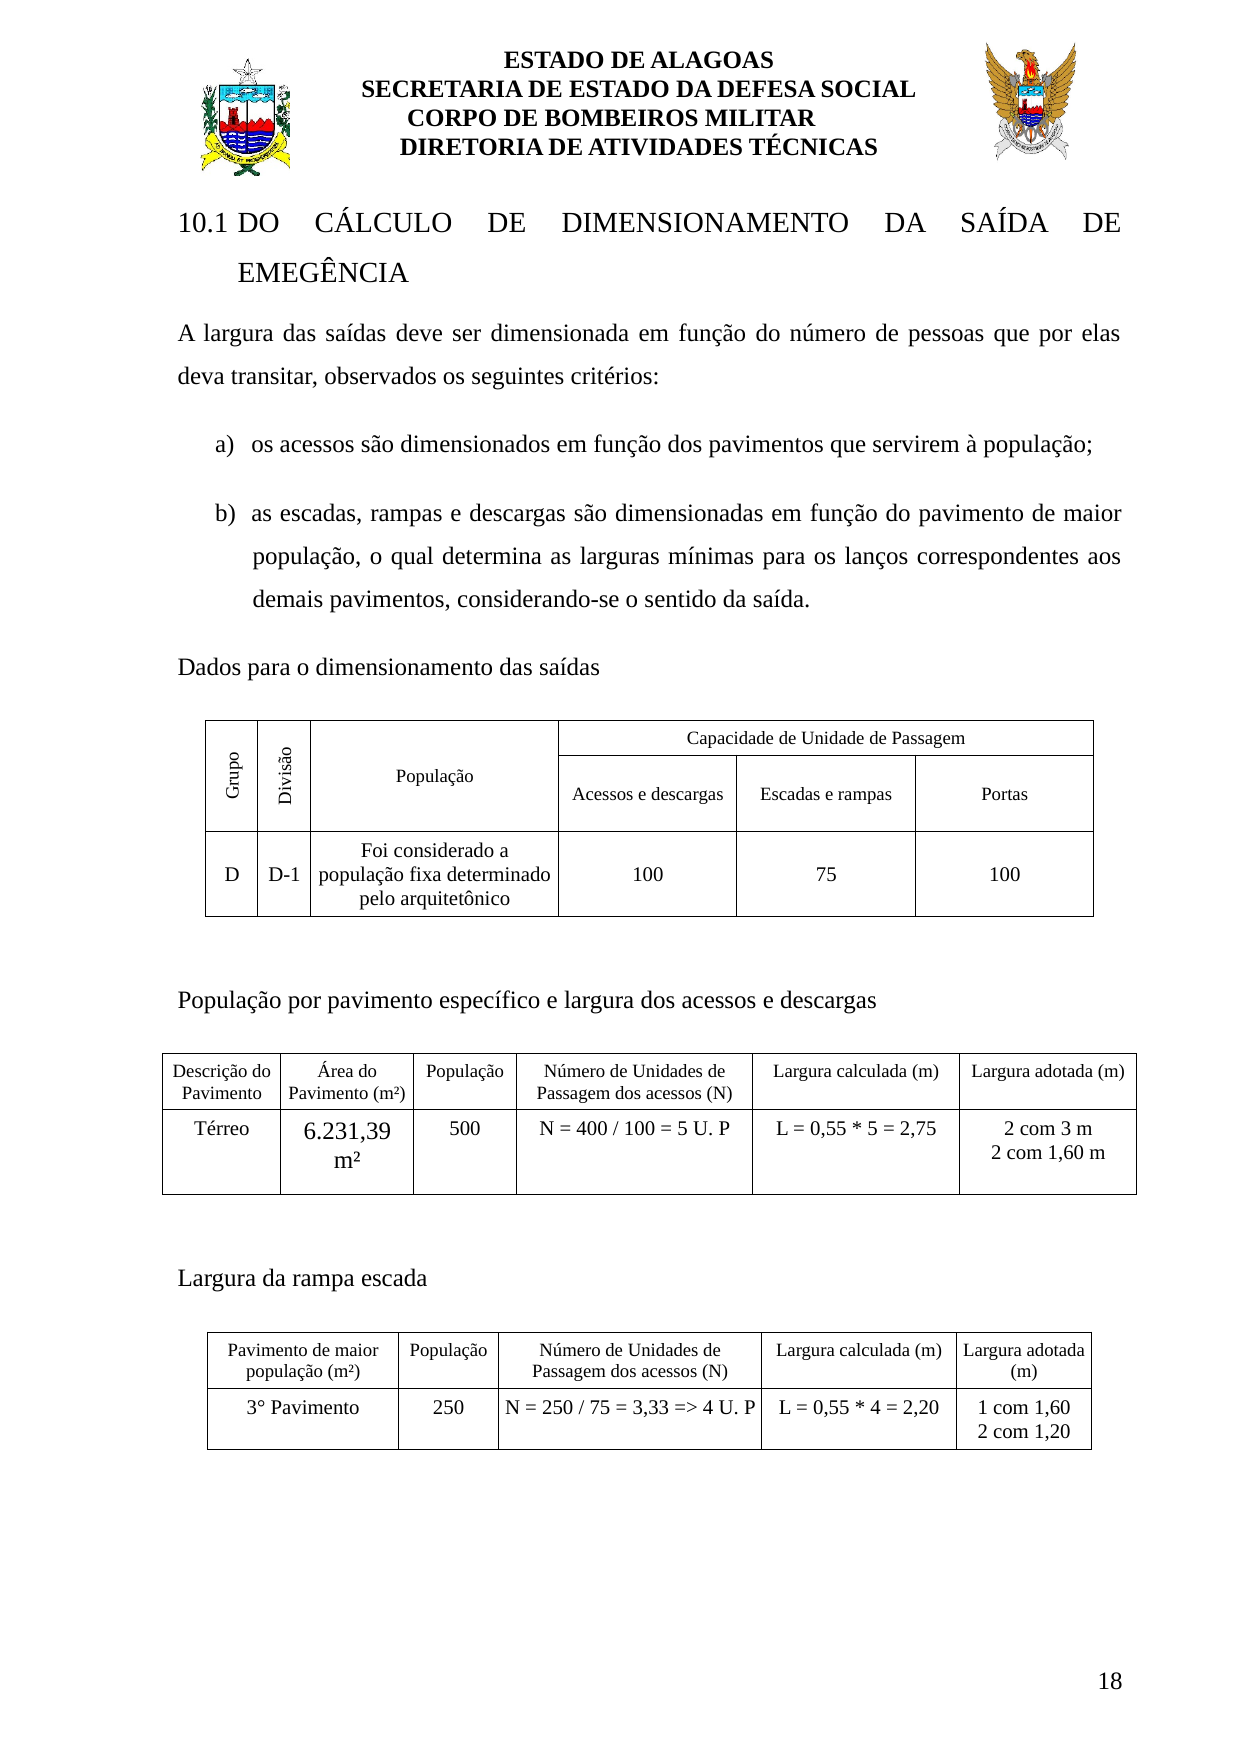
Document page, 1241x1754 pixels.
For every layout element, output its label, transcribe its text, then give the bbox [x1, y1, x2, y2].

table_header População [311, 721, 558, 831]
table_header Largura calculada (m) [753, 1054, 959, 1109]
table_cell D [206, 832, 257, 916]
table_header Grupo [206, 721, 257, 831]
table_cell Portas [916, 756, 1093, 831]
table_cell Foi considerado a população fixa determinado pelo arquitetônico [311, 832, 558, 916]
list os acessos são dimensionados em função dos pavimentos que servirem à população; [215, 429, 1122, 458]
table_cell 1 com 1,60 2 com 1,20 [957, 1389, 1091, 1449]
table_cell 3° Pavimento [208, 1389, 398, 1449]
table_cell Escadas e rampas [737, 756, 915, 831]
table_cell D-1 [258, 832, 310, 916]
table_header Largura adotada (m) [960, 1054, 1136, 1109]
table_header Pavimento de maior população (m²) [208, 1333, 398, 1388]
list as escadas, rampas e descargas são dimensionadas em função do pavimento de maior população, o qual determina as larguras mínimas para os lanços correspondentes aos demais pavimentos, considerando-se o sentido da saída. [215, 498, 1122, 613]
picture [975, 36, 1086, 170]
table_cell 75 [737, 832, 915, 916]
table_header Largura adotada (m) [957, 1333, 1091, 1388]
table_header Capacidade de Unidade de Passagem [559, 721, 1093, 754]
table_header População [414, 1054, 516, 1109]
table_header População [399, 1333, 498, 1388]
table_cell 500 [414, 1110, 516, 1194]
subtitle DO CÁLCULO DE DIMENSIONAMENTO DA SAÍDA DE EMEGÊNCIA [177, 205, 1122, 289]
table_cell Térreo [163, 1110, 280, 1194]
table_cell 6.231,39 m² [281, 1110, 413, 1194]
table_cell 100 [559, 832, 736, 916]
table_cell L = 0,55 * 5 = 2,75 [753, 1110, 959, 1194]
text População por pavimento específico e largura dos acessos e descargas [177, 985, 1122, 1014]
text A largura das saídas deve ser dimensionada em função do número de pessoas que por elas deva transitar, observados os seguintes critérios: [177, 318, 1122, 390]
table_cell N = 400 / 100 = 5 U. P [517, 1110, 752, 1194]
table_cell 250 [399, 1389, 498, 1449]
table_cell Acessos e descargas [559, 756, 736, 831]
table_cell L = 0,55 * 4 = 2,20 [762, 1389, 956, 1449]
table_header Número de Unidades de Passagem dos acessos (N) [499, 1333, 761, 1388]
picture [199, 58, 290, 174]
table_header Divisão [258, 721, 310, 831]
text Dados para o dimensionamento das saídas [177, 652, 1122, 681]
text Largura da rampa escada [177, 1263, 1122, 1292]
table_cell 100 [916, 832, 1093, 916]
table_header Largura calculada (m) [762, 1333, 956, 1388]
table_cell N = 250 / 75 = 3,33 => 4 U. P [499, 1389, 761, 1449]
table_header Número de Unidades de Passagem dos acessos (N) [517, 1054, 752, 1109]
table_header Área do Pavimento (m²) [281, 1054, 413, 1109]
table_cell 2 com 3 m 2 com 1,60 m [960, 1110, 1136, 1194]
table_header Descrição do Pavimento [163, 1054, 280, 1109]
